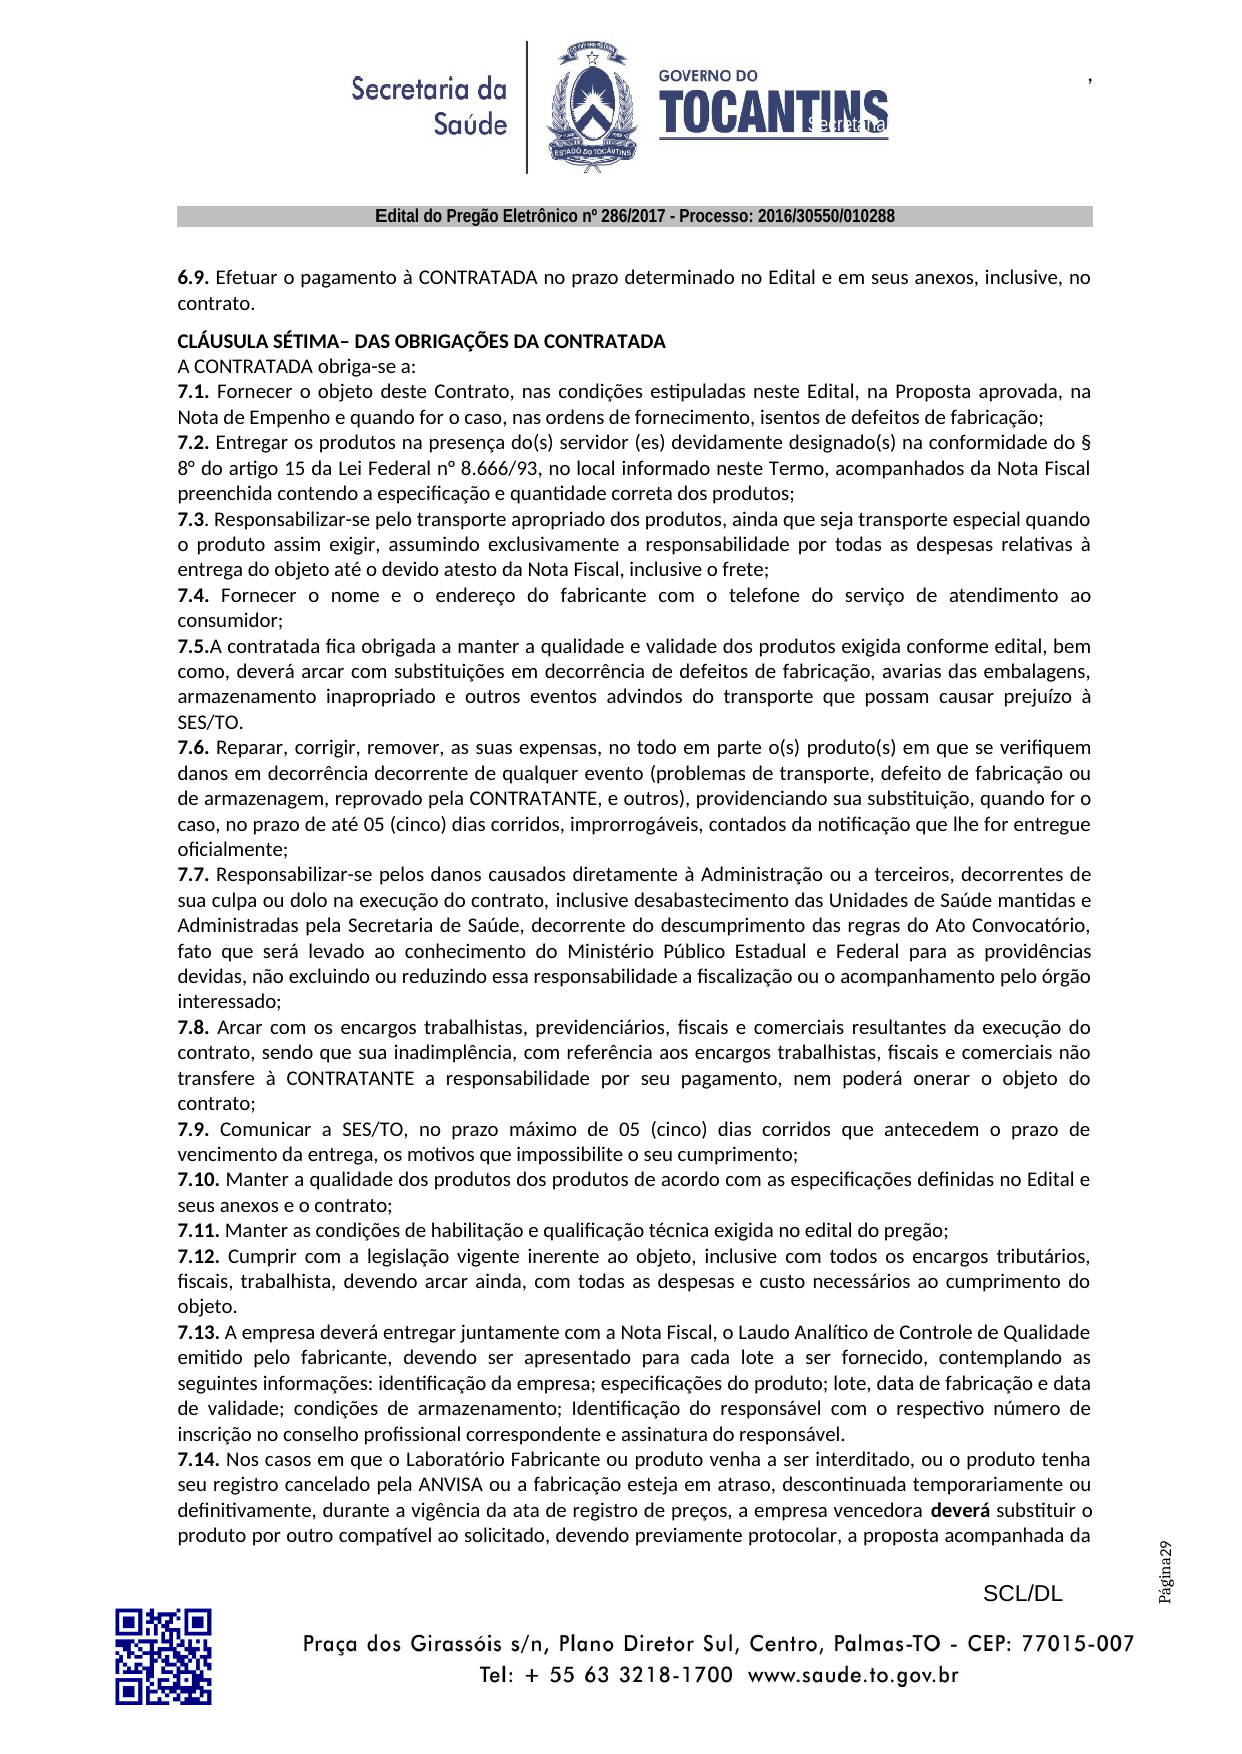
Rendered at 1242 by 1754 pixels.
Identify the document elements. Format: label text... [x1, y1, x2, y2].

text CLÁUSULA SÉTIMA– DAS OBRIGAÇÕES DA CONTRATADA [177, 328, 1093, 353]
text A CONTRATADA obriga-se a: [177, 353, 1093, 379]
text 7.7. Responsabilizar-se pelos danos causados diretamente à Administração ou a terceiros, decorrentes de sua culpa ou dolo na execução do contrato, inclusive desabastecimento das Unidades de Saúde mantidas e Administradas pela Secretaria de Saúde, decorrente do descumprimento das regras do Ato Convocatório, fato que será levado ao conhecimento do Ministério Público Estadual e Federal para as providências devidas, não excluindo ou reduzindo essa responsabilidade a fiscalização ou o acompanhamento pelo órgão interessado; [177, 862, 1093, 1014]
text 7.12. Cumprir com a legislação vigente inerente ao objeto, inclusive com todos os encargos tributários, fiscais, trabalhista, devendo arcar ainda, com todas as despesas e custo necessários ao cumprimento do objeto. [177, 1243, 1093, 1319]
text 7.6. Reparar, corrigir, remover, as suas expensas, no todo em parte o(s) produto(s) em que se verifiquem danos em decorrência decorrente de qualquer evento (problemas de transporte, defeito de fabricação ou de armazenagem, reprovado pela CONTRATANTE, e outros), providenciando sua substituição, quando for o caso, no prazo de até 05 (cinco) dias corridos, improrrogáveis, contados da notificação que lhe for entregue oficialmente; [177, 734, 1093, 862]
text 7.13. A empresa deverá entregar juntamente com a Nota Fiscal, o Laudo Analítico de Controle de Qualidade emitido pelo fabricante, devendo ser apresentado para cada lote a ser fornecido, contemplando as seguintes informações: identificação da empresa; especificações do produto; lote, data de fabricação e data de validade; condições de armazenamento; Identificação do responsável com o respectivo número de inscrição no conselho profissional correspondente e assinatura do responsável. [177, 1319, 1093, 1446]
text 7.10. Manter a qualidade dos produtos dos produtos de acordo com as especificações definidas no Edital e seus anexos e o contrato; [177, 1167, 1093, 1217]
text 7.11. Manter as condições de habilitação e qualificação técnica exigida no edital do pregão; [177, 1217, 1093, 1243]
text 7.8. Arcar com os encargos trabalhistas, previdenciários, fiscais e comerciais resultantes da execução do contrato, sendo que sua inadimplência, com referência aos encargos trabalhistas, fiscais e comerciais não transfere à CONTRATANTE a responsabilidade por seu pagamento, nem poderá onerar o objeto do contrato; [177, 1014, 1093, 1116]
text 7.9. Comunicar a SES/TO, no prazo máximo de 05 (cinco) dias corridos que antecedem o prazo de vencimento da entrega, os motivos que impossibilite o seu cumprimento; [177, 1116, 1093, 1167]
text 7.4. Fornecer o nome e o endereço do fabricante com o telefone do serviço de atendimento ao consumidor; [177, 582, 1093, 633]
picture [0, 0, 1154, 189]
picture [111, 1604, 1134, 1709]
text 6.9. Efetuar o pagamento à CONTRATADA no prazo determinado no Edital e em seus anexos, inclusive, no contrato. [177, 264, 1093, 315]
text 7.5.A contratada fica obrigada a manter a qualidade e validade dos produtos exigida conforme edital, bem como, deverá arcar com substituições em decorrência de defeitos de fabricação, avarias das embalagens, armazenamento inapropriado e outros eventos advindos do transporte que possam causar prejuízo à SES/TO. [177, 633, 1093, 734]
text 7.1. Fornecer o objeto deste Contrato, nas condições estipuladas neste Edital, na Proposta aprovada, na Nota de Empenho e quando for o caso, nas ordens de fornecimento, isentos de defeitos de fabricação; [177, 379, 1093, 429]
text 7.3. Responsabilizar-se pelo transporte apropriado dos produtos, ainda que seja transporte especial quando o produto assim exigir, assumindo exclusivamente a responsabilidade por todas as despesas relativas à entrega do objeto até o devido atesto da Nota Fiscal, inclusive o frete; [177, 506, 1093, 582]
text 7.2. Entregar os produtos na presença do(s) servidor (es) devidamente designado(s) na conformidade do § 8° do artigo 15 da Lei Federal n° 8.666/93, no local informado neste Termo, acompanhados da Nota Fiscal preenchida contendo a especificação e quantidade correta dos produtos; [177, 429, 1093, 506]
